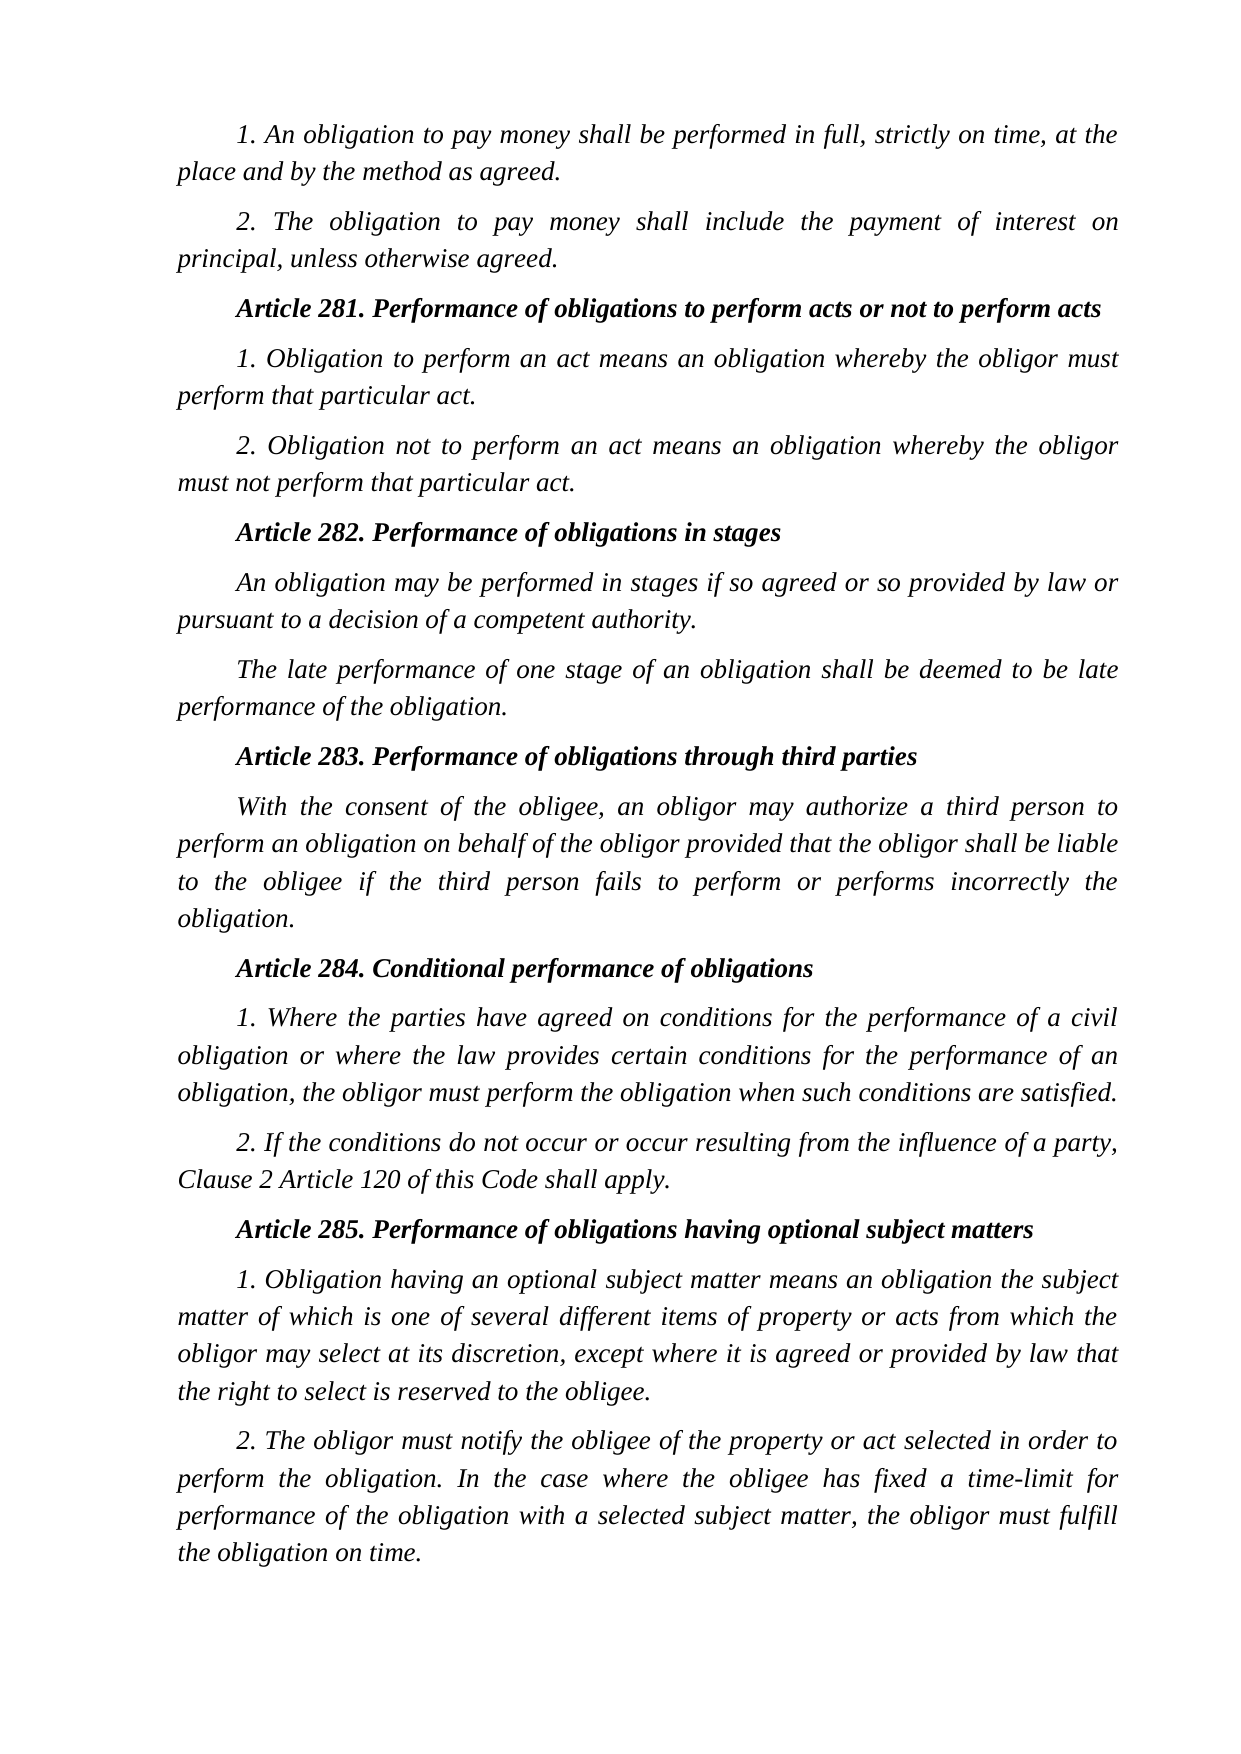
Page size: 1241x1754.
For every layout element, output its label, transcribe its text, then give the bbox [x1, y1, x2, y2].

subtitle Article 285. Performance of obligations having optional subject matters [177, 1213, 1122, 1244]
subtitle An obligation may be performed in stages if so agreed or so provided by law or pursuant to a decision of a competent authority. [177, 566, 1122, 634]
subtitle Article 283. Performance of obligations through third parties [177, 740, 1122, 771]
subtitle 1. Obligation to perform an act means an obligation whereby the obligor must perform that particular act. [177, 342, 1122, 411]
subtitle With the consent of the obligee, an obligor may authorize a third person to perform an obligation on behalf of the obligor provided that the obligor shall be liable to the obligee if the third person fails to perform or performs incorrectly the obligation. [177, 790, 1122, 933]
subtitle 2. The obligation to pay money shall include the payment of interest on principal, unless otherwise agreed. [177, 205, 1122, 274]
subtitle 2. If the conditions do not occur or occur resulting from the influence of a party, Clause 2 Article 120 of this Code shall apply. [177, 1126, 1122, 1194]
subtitle 1. An obligation to pay money shall be performed in full, strictly on time, at the place and by the method as agreed. [177, 118, 1122, 187]
subtitle 2. Obligation not to perform an act means an obligation whereby the obligor must not perform that particular act. [177, 429, 1122, 498]
subtitle Article 284. Conditional performance of obligations [177, 952, 1122, 983]
subtitle Article 282. Performance of obligations in stages [177, 516, 1122, 547]
subtitle 1. Where the parties have agreed on conditions for the performance of a civil obligation or where the law provides certain conditions for the performance of an obligation, the obligor must perform the obligation when such conditions are satisfied. [177, 1001, 1122, 1107]
subtitle 1. Obligation having an optional subject matter means an obligation the subject matter of which is one of several different items of property or acts from which the obligor may select at its discretion, except where it is agreed or provided by law that the right to select is reserved to the obligee. [177, 1263, 1122, 1406]
subtitle Article 281. Performance of obligations to perform acts or not to perform acts [177, 292, 1122, 323]
subtitle The late performance of one stage of an obligation shall be deemed to be late performance of the obligation. [177, 653, 1122, 722]
subtitle 2. The obligor must notify the obligee of the property or act selected in order to perform the obligation. In the case where the obligee has fixed a time-limit for performance of the obligation with a selected subject matter, the obligor must fulfill the obligation on time. [177, 1424, 1122, 1567]
